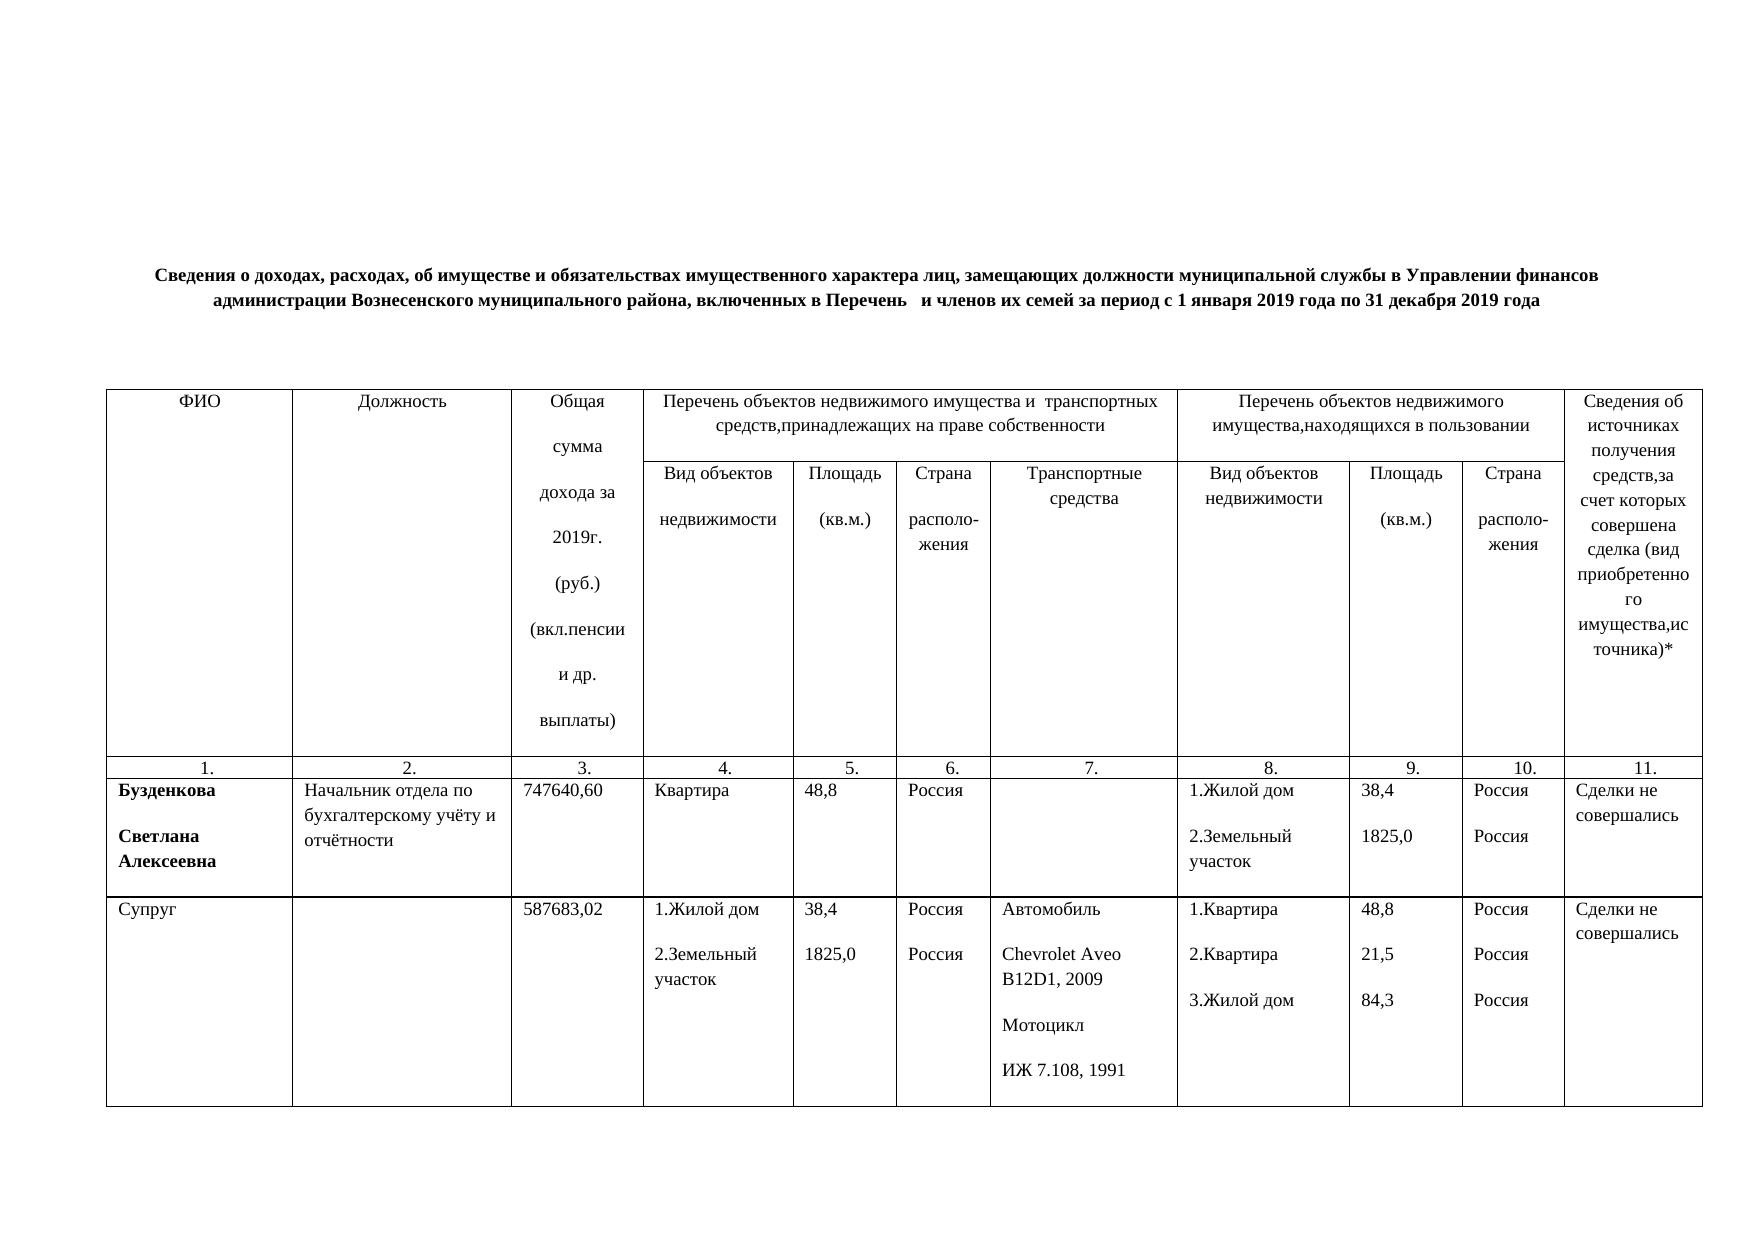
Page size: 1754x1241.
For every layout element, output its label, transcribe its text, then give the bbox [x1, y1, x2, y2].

table_header Сведения об источниках получения средств,за счет которых совершена сделка (вид приобретенного имущества,источника)* [1565, 390, 1702, 756]
table_cell [1463, 757, 1564, 778]
text Сведения о доходах, расходах, об имуществе и обязательствах имущественного характера лиц, замещающих должности муниципальной службы в Управлении финансов администрации Вознесенского муниципального района, включенных в Перечень и членов их семей за период с 1 января 2019 года по 31 декабря 2019 года [118, 264, 1636, 311]
table_cell [1178, 757, 1349, 778]
table_header ФИО [107, 390, 292, 756]
table_cell [293, 898, 511, 1106]
table_cell Начальник отдела по бухгалтерскому учёту и отчётности [293, 779, 511, 896]
table_header Общая сумма дохода за 2019г. (руб.) (вкл.пенсии и др. выплаты) [512, 390, 643, 756]
table_cell Россия Россия [897, 898, 990, 1106]
table_header Перечень объектов недвижимого имущества и транспортных средств,принадлежащих на праве собственности [644, 390, 1177, 461]
table_cell [107, 757, 292, 778]
table_cell [794, 757, 896, 778]
table_cell [1350, 757, 1462, 778]
table_cell 38,4 1825,0 [794, 898, 896, 1106]
table_cell [1565, 757, 1702, 778]
table_cell 1.Жилой дом 2.Земельный участок [644, 898, 793, 1106]
table_cell Россия Россия [1463, 779, 1564, 896]
table_cell 48,8 21,5 84,3 [1350, 898, 1462, 1106]
table_cell [991, 779, 1177, 896]
table_cell Сделки не совершались [1565, 779, 1702, 896]
table_cell Страна располо-жения [1463, 462, 1564, 756]
table_cell Автомобиль Chevrolet Aveo B12D1, 2009 Мотоцикл ИЖ 7.108, 1991 [991, 898, 1177, 1106]
table_cell Вид объектов недвижимости [1178, 462, 1349, 756]
table_cell [897, 757, 990, 778]
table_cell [1565, 898, 1702, 1106]
table_cell 747640,60 [512, 779, 643, 896]
table_cell Квартира [644, 779, 793, 896]
table_cell Россия [897, 779, 990, 896]
table_cell [512, 757, 643, 778]
table_cell Россия Россия Россия [1463, 898, 1564, 1106]
table_cell 1.Квартира 2.Квартира 3.Жилой дом [1178, 898, 1349, 1106]
table_cell [644, 757, 793, 778]
table_cell Вид объектов недвижимости [644, 462, 793, 756]
table_cell [991, 757, 1177, 778]
table_header Перечень объектов недвижимого имущества,находящихся в пользовании [1178, 390, 1564, 461]
table_cell 38,4 1825,0 [1350, 779, 1462, 896]
table_cell Страна располо-жения [897, 462, 990, 756]
table_cell Бузденкова Светлана Алексеевна [107, 779, 292, 896]
table_cell 587683,02 [512, 898, 643, 1106]
table_cell [293, 757, 511, 778]
table_header Должность [293, 390, 511, 756]
table_cell Супруг [107, 898, 292, 1106]
table_cell 48,8 [794, 779, 896, 896]
table_cell 1.Жилой дом 2.Земельный участок [1178, 779, 1349, 896]
table_cell Транспортные средства [991, 462, 1177, 756]
table_cell Площадь (кв.м.) [794, 462, 896, 756]
table_cell Площадь (кв.м.) [1350, 462, 1462, 756]
